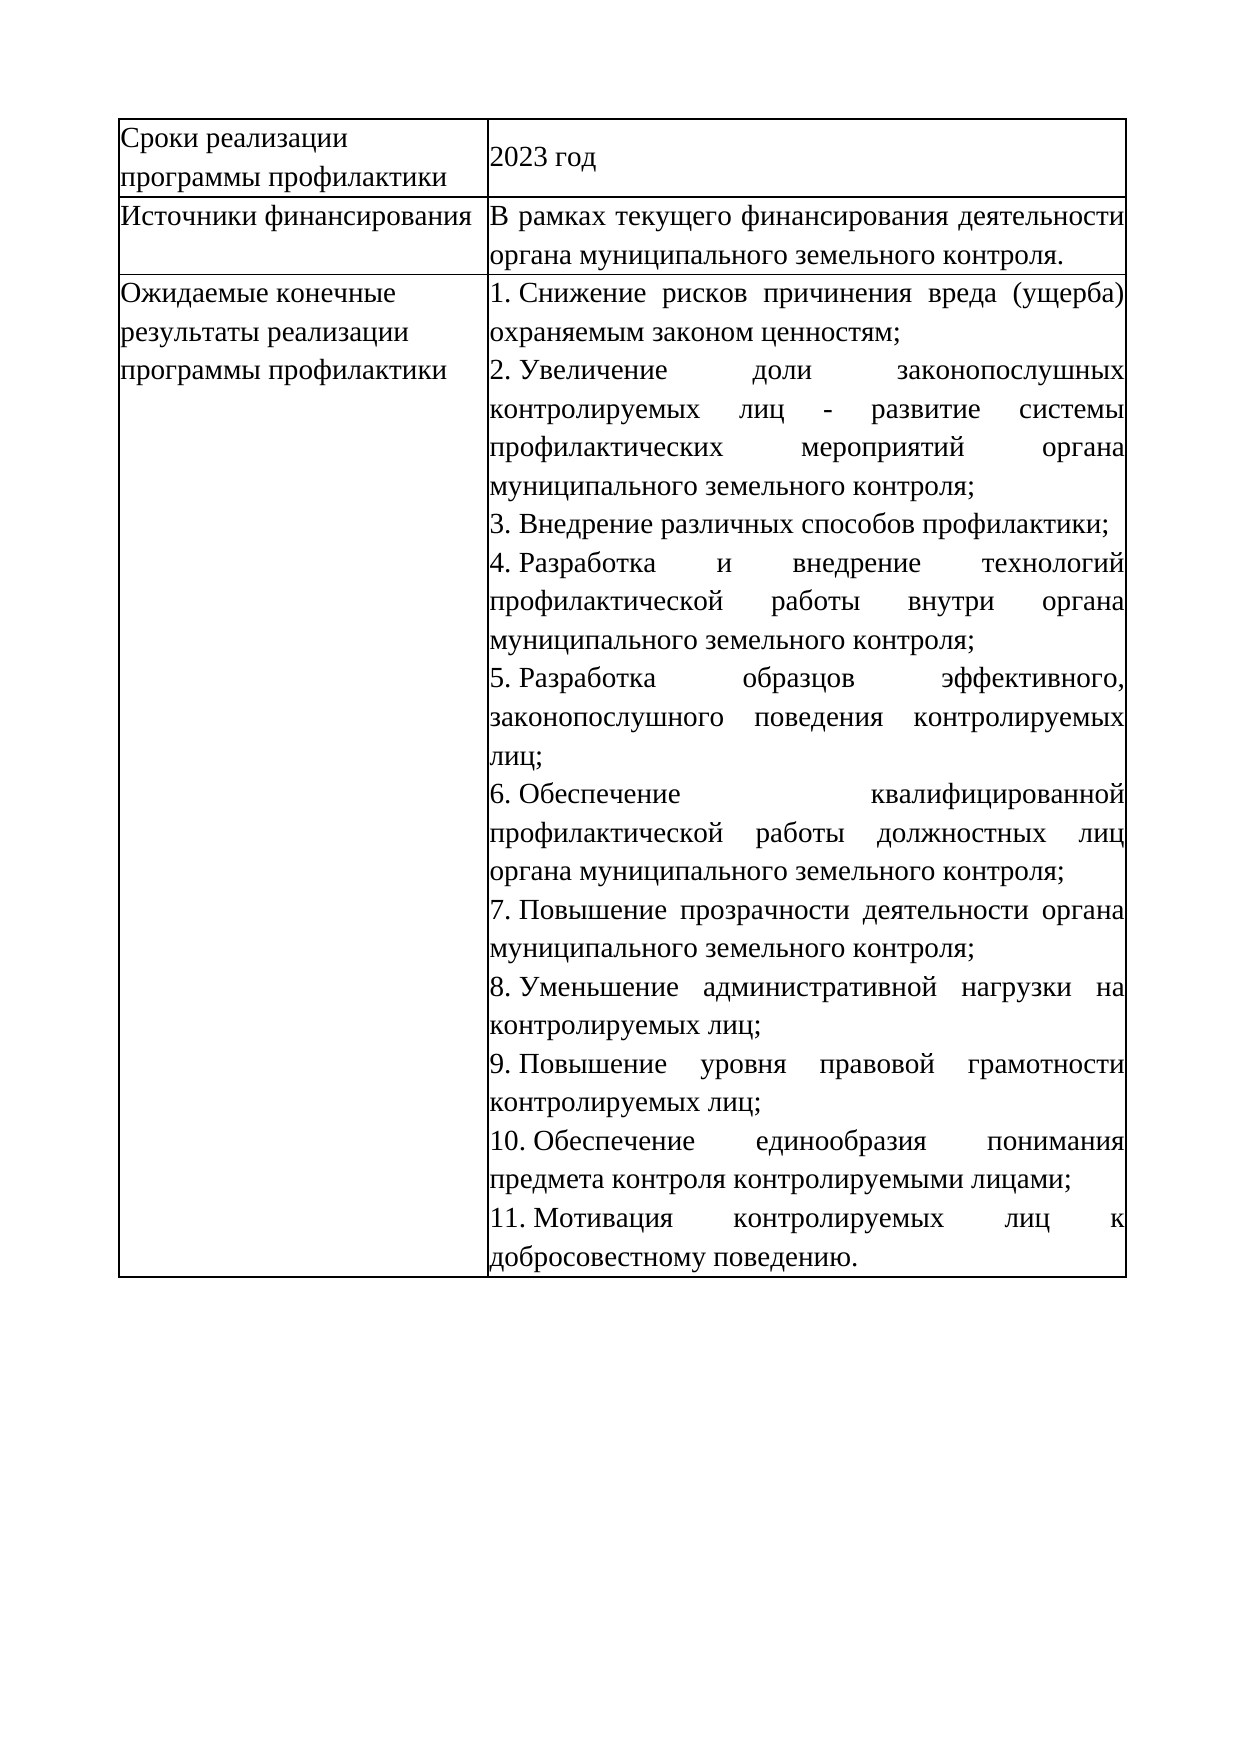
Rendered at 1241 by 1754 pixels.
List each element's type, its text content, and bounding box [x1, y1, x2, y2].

table_cell Сроки реализации программы профилактики [120, 120, 487, 196]
table_cell В рамках текущего финансирования деятельности органа муниципального земельного контроля. [489, 198, 1125, 274]
table_cell 1. Снижение рисков причинения вреда (ущерба) охраняемым законом ценностям; 2. Увеличение доли законопослушных контролируемых лиц - развитие системы профилактических мероприятий органа муниципального земельного контроля; 3. Внедрение различных способов профилактики; 4. Разработка и внедрение технологий профилактической работы внутри органа муниципального земельного контроля; 5. Разработка образцов эффективного, законопослушного поведения контролируемых лиц; 6. Обеспечение квалифицированной профилактической работы должностных лиц органа муниципального земельного контроля; 7. Повышение прозрачности деятельности органа муниципального земельного контроля; 8. Уменьшение административной нагрузки на контролируемых лиц; 9. Повышение уровня правовой грамотности контролируемых лиц; 10. Обеспечение единообразия понимания предмета контроля контролируемыми лицами; 11. Мотивация контролируемых лиц к добросовестному поведению. [489, 275, 1125, 1276]
table_cell Ожидаемые конечные результаты реализации программы профилактики [120, 275, 487, 1276]
table_cell 2023 год [489, 120, 1125, 196]
table_cell Источники финансирования [120, 198, 487, 274]
